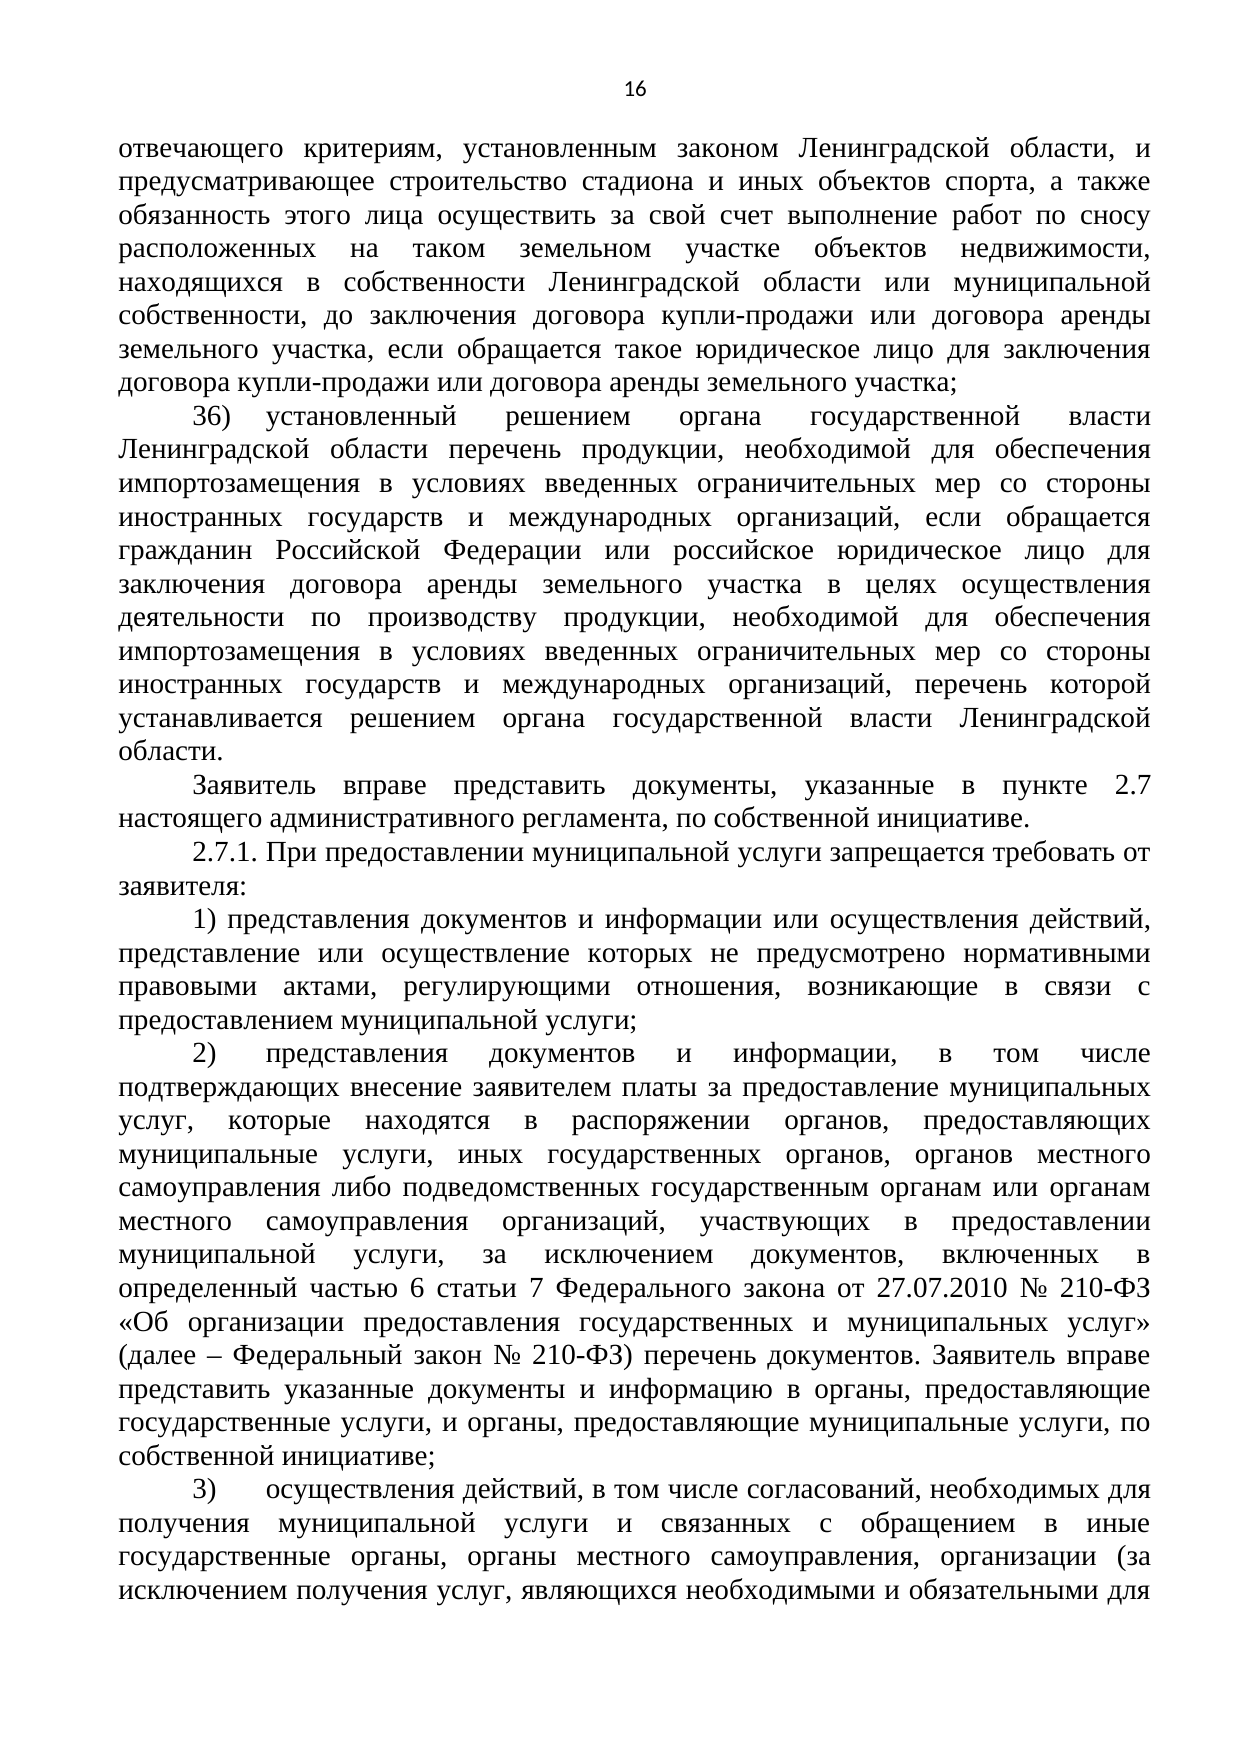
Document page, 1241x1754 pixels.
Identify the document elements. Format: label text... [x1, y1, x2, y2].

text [118, 1471, 1152, 1606]
text 2.7.1. При предоставлении муниципальной услуги запрещается требовать от заявителя: [118, 834, 1152, 901]
list установленный решением органа государственной власти Ленинградской области перечень продукции, необходимой для обеспечения импортозамещения в условиях введенных ограничительных мер со стороны иностранных государств и международных организаций, если обращается гражданин Российской Федерации или российское юридическое лицо для заключения договора аренды земельного участка в целях осуществления деятельности по производству продукции, необходимой для обеспечения импортозамещения в условиях введенных ограничительных мер со стороны иностранных государств и международных организаций, перечень которой устанавливается решением органа государственной власти Ленинградской области. [118, 398, 1152, 767]
text Заявитель вправе представить документы, указанные в пункте 2.7 настоящего административного регламента, по собственной инициативе. [118, 767, 1152, 834]
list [118, 130, 1152, 398]
text 2) представления документов и информации, в том числе подтверждающих внесение заявителем платы за предоставление муниципальных услуг, которые находятся в распоряжении органов, предоставляющих муниципальные услуги, иных государственных органов, органов местного самоуправления либо подведомственных государственным органам или органам местного самоуправления организаций, участвующих в предоставлении муниципальной услуги, за исключением документов, включенных в определенный частью 6 статьи 7 Федерального закона от 27.07.2010 № 210-ФЗ «Об организации предоставления государственных и муниципальных услуг» (далее – Федеральный закон № 210-ФЗ) перечень документов. Заявитель вправе представить указанные документы и информацию в органы, предоставляющие государственные услуги, и органы, предоставляющие муниципальные услуги, по собственной инициативе; [118, 1035, 1152, 1471]
text 1) представления документов и информации или осуществления действий, представление или осуществление которых не предусмотрено нормативными правовыми актами, регулирующими отношения, возникающие в связи с предоставлением муниципальной услуги; [118, 901, 1152, 1035]
